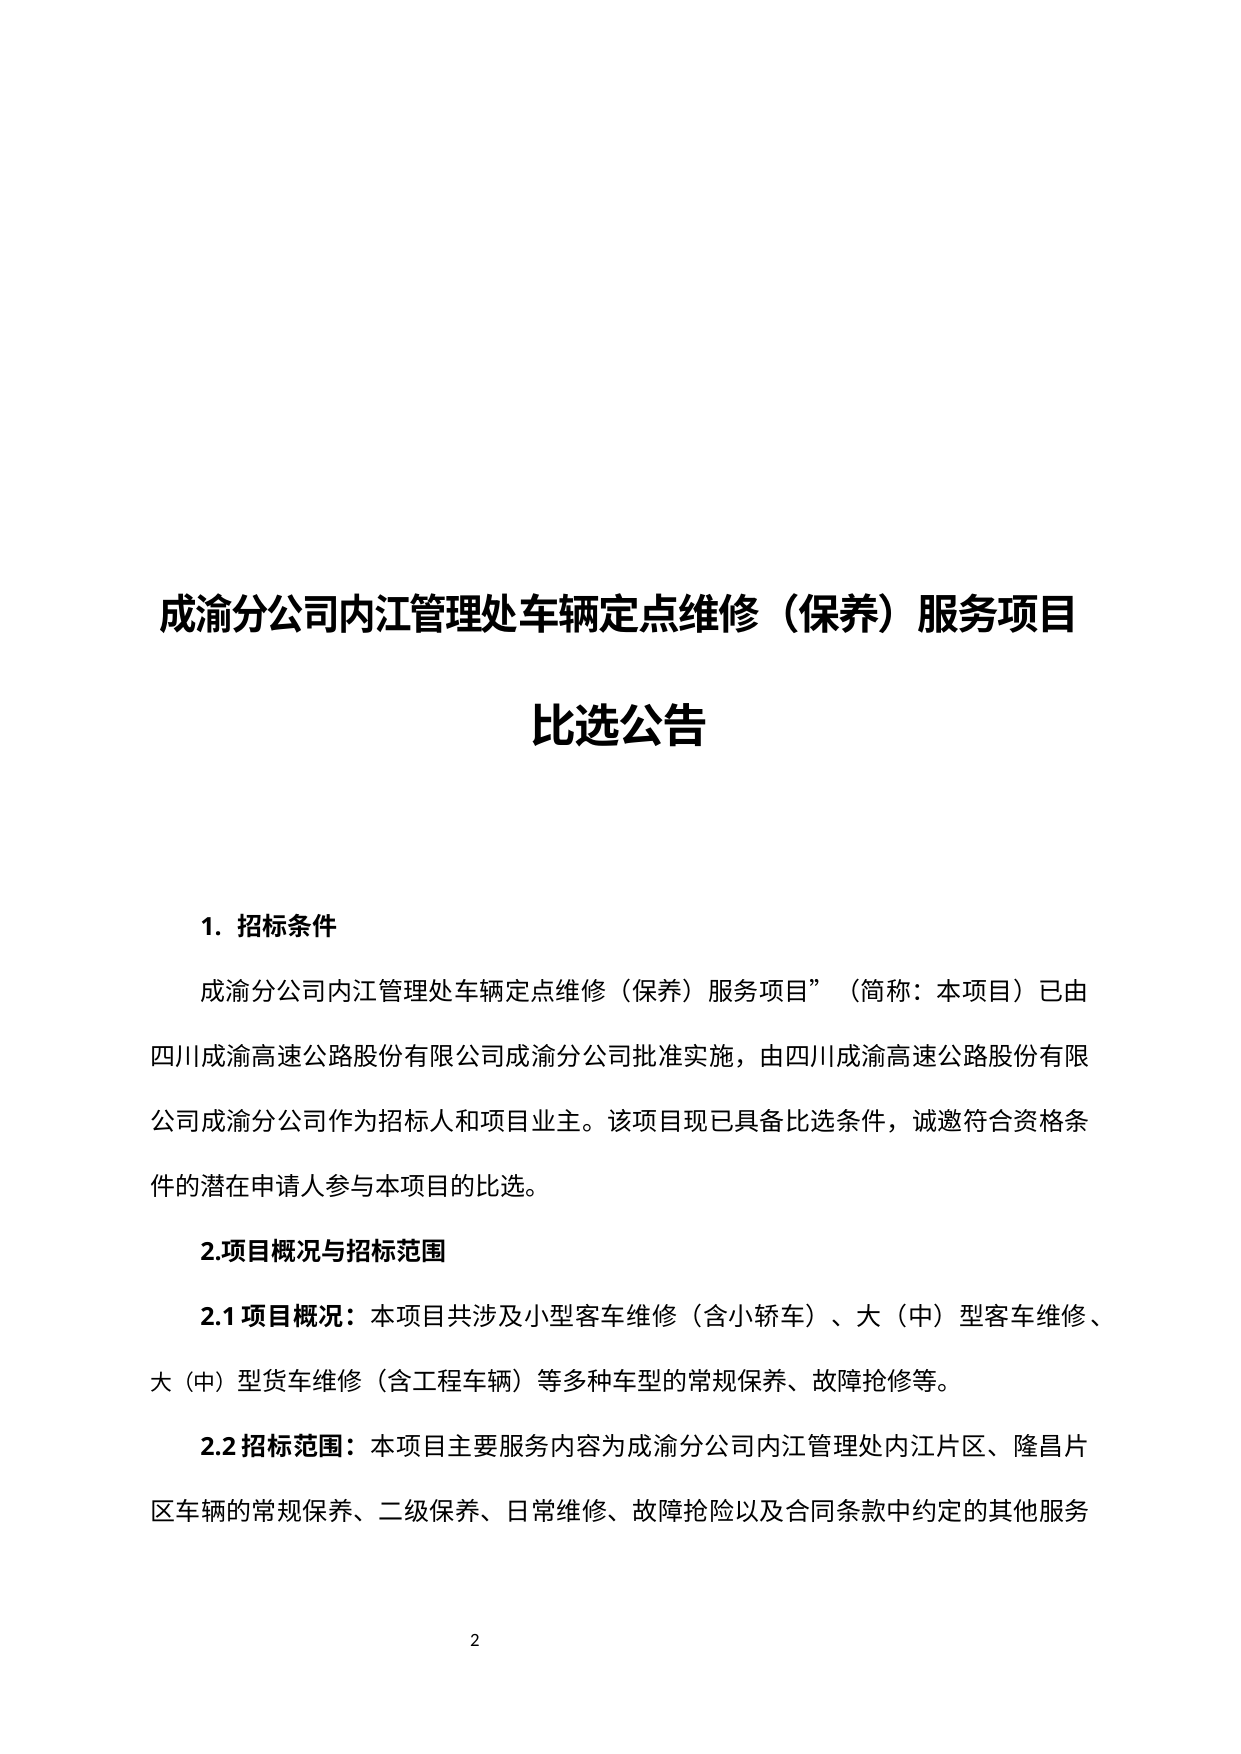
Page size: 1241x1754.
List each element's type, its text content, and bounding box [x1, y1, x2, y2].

list 招标条件 [150, 892, 1090, 957]
list 成渝分公司内江管理处车辆定点维修（保养）服务项目”（简称：本项目）已由四川成渝高速公路股份有限公司成渝分公司批准实施，由四川成渝高速公路股份有限公司成渝分公司作为招标人和项目业主。该项目现已具备比选条件，诚邀符合资格条件的潜在申请人参与本项目的比选。 [150, 957, 1090, 1217]
text 成渝分公司内江管理处车辆定点维修（保养）服务项目 [150, 579, 1090, 644]
text 比选公告 [150, 674, 1090, 772]
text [150, 1412, 1090, 1542]
text 2.项目概况与招标范围 [150, 1217, 1090, 1282]
text 2.1项目概况：本项目共涉及小型客车维修（含小轿车）、大（中）型客车维修、大（中）型货车维修（含工程车辆）等多种车型的常规保养、故障抢修等。 [150, 1282, 1090, 1412]
